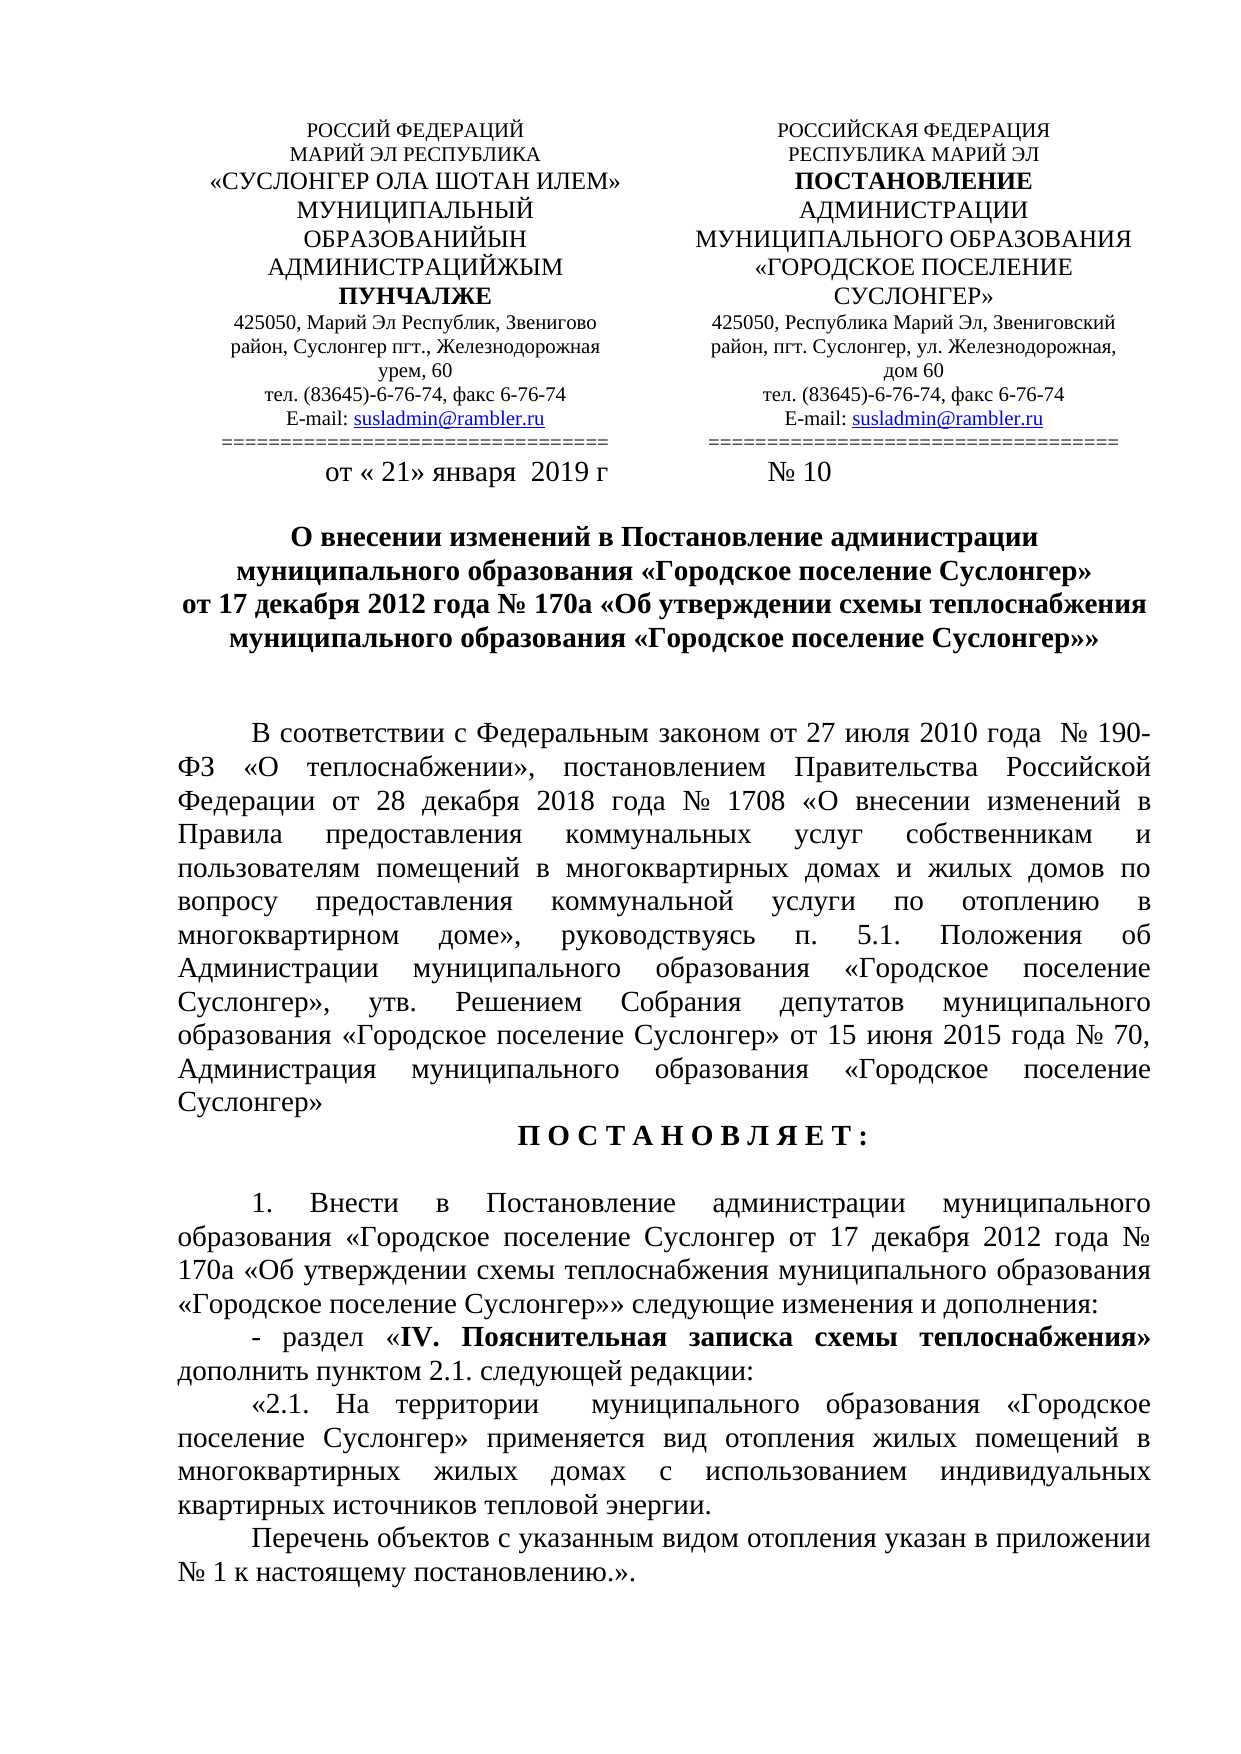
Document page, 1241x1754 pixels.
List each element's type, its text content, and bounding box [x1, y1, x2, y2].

table_header РОССИЙСКАЯ ФЕДЕРАЦИЯ РЕСПУБЛИКА МАРИЙ ЭЛ ПОСТАНОВЛЕНИЕ АДМИНИСТРАЦИИ МУНИЦИПАЛЬНОГО ОБРАЗОВАНИЯ «ГОРОДСКОЕ ПОСЕЛЕНИЕ СУСЛОНГЕР» 425050, Республика Марий Эл, Звениговский район, пгт. Суслонгер, ул. Железнодорожная, дом 60 тел. (83645)-6-76-74, факс 6-76-74 E-mail: susladmin@rambler.ru =================================== [664, 118, 1163, 454]
table_header РОССИЙ ФЕДЕРАЦИЙ МАРИЙ ЭЛ РЕСПУБЛИКА «СУСЛОНГЕР ОЛА ШОТАН ИЛЕМ» МУНИЦИПАЛЬНЫЙ ОБРАЗОВАНИЙЫН АДМИНИСТРАЦИЙЖЫМ ПУНЧАЛЖЕ 425050, Марий Эл Республик, Звенигово район, Суслонгер пгт., Железнодорожная урем, 60 тел. (83645)-6-76-74, факс 6-76-74 E-mail: susladmin@rambler.ru ================================= [166, 118, 664, 454]
text О внесении изменений в Постановление администрации муниципального образования «Городское поселение Суслонгер» [177, 519, 1152, 586]
text - раздел «IV. Пояснительная записка схемы теплоснабжения» дополнить пунктом 2.1. следующей редакции: [177, 1319, 1152, 1386]
text от 17 декабря 2012 года № 170а «Об утверждении схемы теплоснабжения муниципального образования «Городское поселение Суслонгер»» [177, 586, 1152, 653]
text В соответствии с Федеральным законом от 27 июля 2010 года № 190-ФЗ «О теплоснабжении», постановлением Правительства Российской Федерации от 28 декабря 2018 года № 1708 «О внесении изменений в Правила предоставления коммунальных услуг собственникам и пользователям помещений в многоквартирных домах и жилых домов по вопросу предоставления коммунальной услуги по отоплению в многоквартирном доме», руководствуясь п. 5.1. Положения об Администрации муниципального образования «Городское поселение Суслонгер», утв. Решением Собрания депутатов муниципального образования «Городское поселение Суслонгер» от 15 июня 2015 года № 70, Администрация муниципального образования «Городское поселение Суслонгер» [177, 716, 1152, 1118]
text «2.1. На территории муниципального образования «Городское поселение Суслонгер» применяется вид отопления жилых помещений в многоквартирных жилых домах с использованием индивидуальных квартирных источников тепловой энергии. [177, 1386, 1152, 1521]
text П О С Т А Н О В Л Я Е Т : [177, 1118, 1152, 1152]
text Перечень объектов с указанным видом отопления указан в приложении № 1 к настоящему постановлению.». [177, 1521, 1152, 1588]
text 1. Внести в Постановление администрации муниципального образования «Городское поселение Суслонгер от 17 декабря 2012 года № 170а «Об утверждении схемы теплоснабжения муниципального образования «Городское поселение Суслонгер»» следующие изменения и дополнения: [177, 1185, 1152, 1319]
text от « 21» января 2019 г № 10 [177, 454, 1152, 488]
